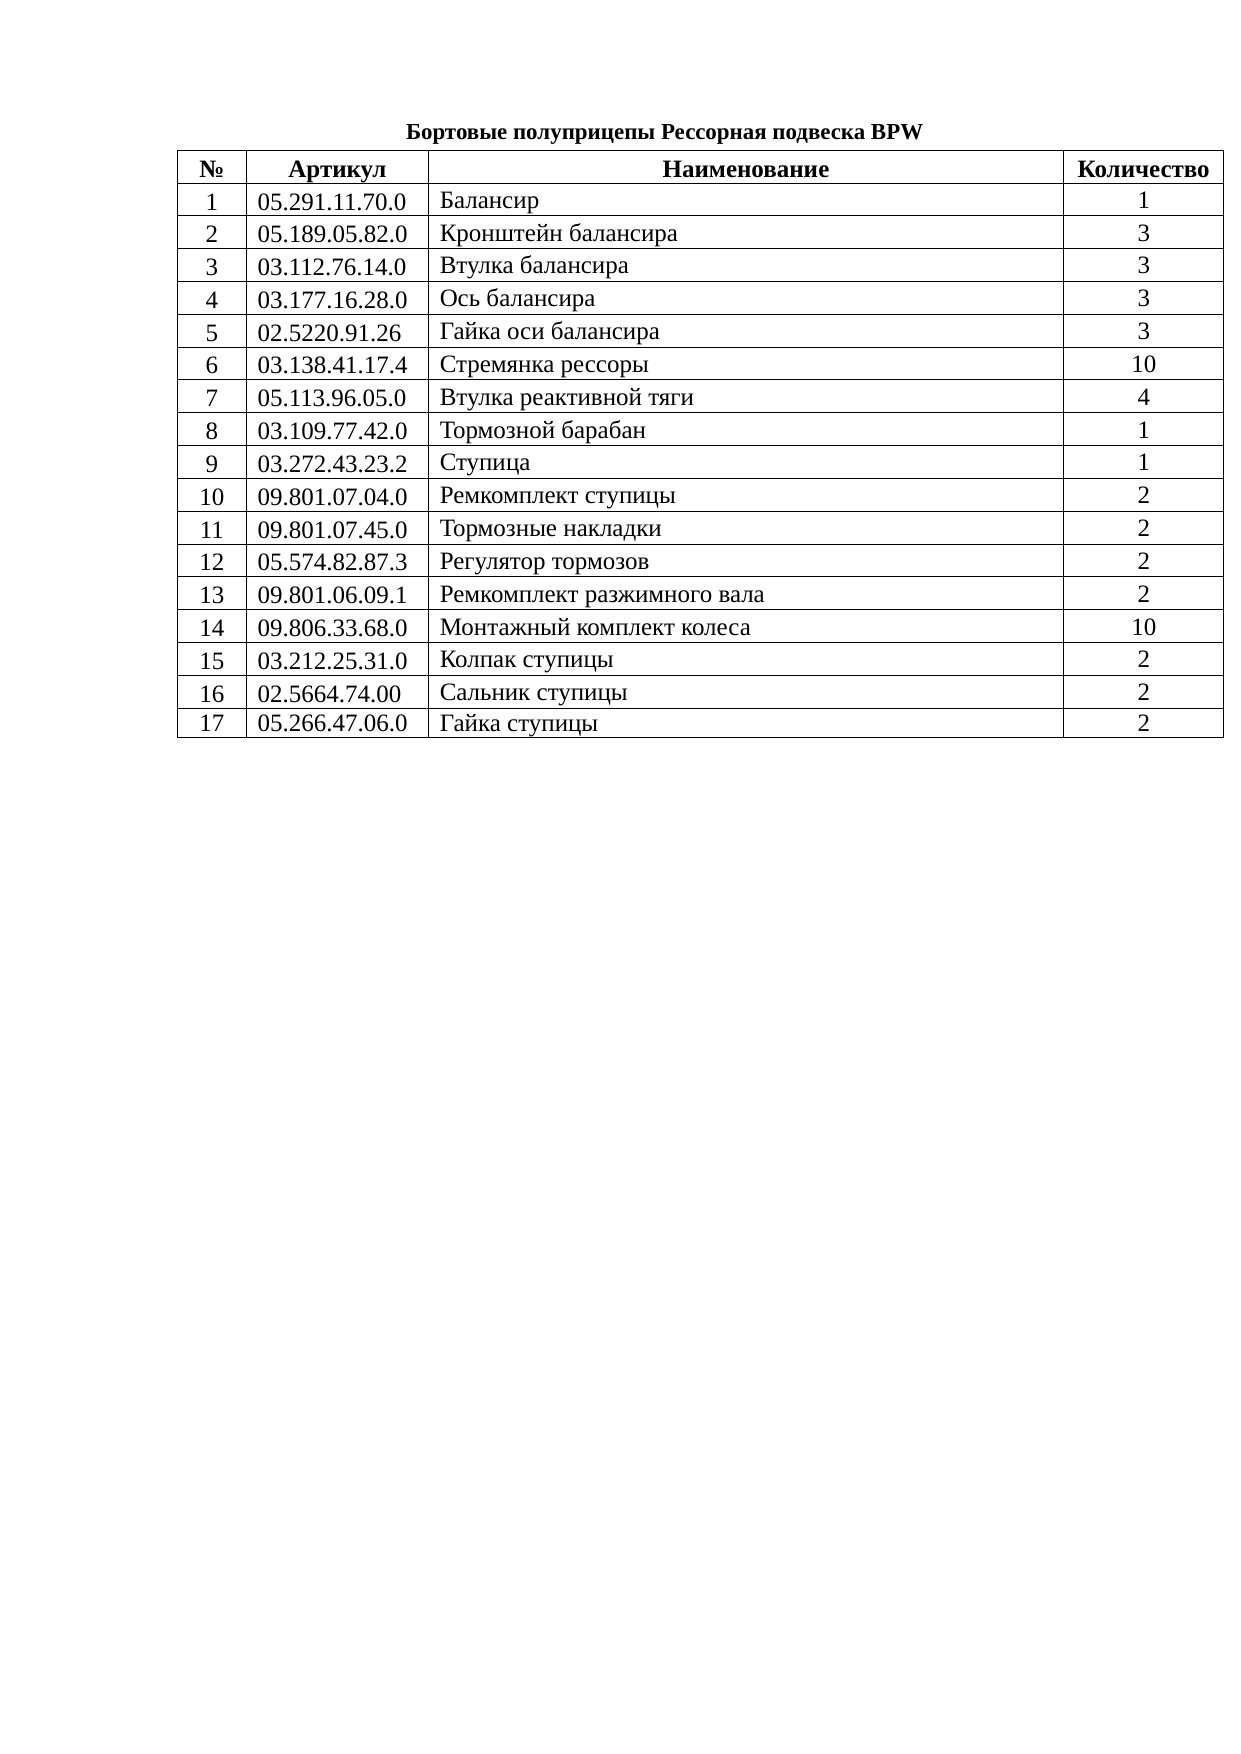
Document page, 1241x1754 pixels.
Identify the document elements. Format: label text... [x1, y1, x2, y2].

table_cell 3 [1064, 315, 1223, 347]
table_header № [178, 151, 246, 182]
table_cell Кронштейн балансира [429, 216, 1063, 248]
table_header Количество [1064, 151, 1223, 182]
table_cell 12 [178, 545, 246, 576]
table_cell 2 [1064, 545, 1223, 576]
table_cell 2 [1064, 512, 1223, 543]
table_cell 15 [178, 643, 246, 675]
table_cell 11 [178, 512, 246, 543]
table_cell Колпак ступицы [429, 643, 1063, 675]
table_cell Ось балансира [429, 282, 1063, 314]
table_cell 03.138.41.17.4 [247, 348, 428, 379]
text Бортовые полуприцепы Рессорная подвеска BPW [177, 118, 1152, 144]
table_cell 09.801.07.45.0 [247, 512, 428, 543]
table_cell 1 [1064, 446, 1223, 478]
table_cell Балансир [429, 184, 1063, 215]
table_cell Регулятор тормозов [429, 545, 1063, 576]
table_cell 4 [178, 282, 246, 314]
table_cell 2 [178, 216, 246, 248]
table_cell 10 [1064, 348, 1223, 379]
table_header Артикул [247, 151, 428, 182]
table_cell 05.291.11.70.0 [247, 184, 428, 215]
table_cell 05.113.96.05.0 [247, 380, 428, 412]
table_cell Монтажный комплект колеса [429, 610, 1063, 642]
table_cell 14 [178, 610, 246, 642]
table_cell Тормозные накладки [429, 512, 1063, 543]
table_cell Втулка реактивной тяги [429, 380, 1063, 412]
table_cell Гайка оси балансира [429, 315, 1063, 347]
table_cell 9 [178, 446, 246, 478]
table_cell 3 [1064, 249, 1223, 281]
table_cell 2 [1064, 643, 1223, 675]
table_cell Стремянка рессоры [429, 348, 1063, 379]
table_cell 05.574.82.87.3 [247, 545, 428, 576]
table_cell 2 [1064, 479, 1223, 511]
table_cell 3 [178, 249, 246, 281]
table_cell Сальник ступицы [429, 676, 1063, 707]
table_cell 10 [178, 479, 246, 511]
table_cell 3 [1064, 282, 1223, 314]
table_cell 13 [178, 577, 246, 609]
table_cell 17 [178, 709, 246, 737]
table_cell 02.5220.91.26 [247, 315, 428, 347]
table_cell 05.189.05.82.0 [247, 216, 428, 248]
table_cell 2 [1064, 676, 1223, 707]
table_cell 10 [1064, 610, 1223, 642]
table_cell 03.177.16.28.0 [247, 282, 428, 314]
table_cell 03.212.25.31.0 [247, 643, 428, 675]
table_cell 1 [1064, 413, 1223, 445]
table_cell 03.109.77.42.0 [247, 413, 428, 445]
table_cell 1 [1064, 184, 1223, 215]
table_cell 8 [178, 413, 246, 445]
table_cell 2 [1064, 577, 1223, 609]
table_cell 6 [178, 348, 246, 379]
table_cell Втулка балансира [429, 249, 1063, 281]
table_cell Гайка ступицы [429, 709, 1063, 737]
table_cell 7 [178, 380, 246, 412]
table_cell 09.806.33.68.0 [247, 610, 428, 642]
table_cell 05.266.47.06.0 [247, 709, 428, 737]
table_cell 4 [1064, 380, 1223, 412]
table_cell 09.801.07.04.0 [247, 479, 428, 511]
table_cell Тормозной барабан [429, 413, 1063, 445]
table_cell 5 [178, 315, 246, 347]
table_cell 09.801.06.09.1 [247, 577, 428, 609]
table_cell Ремкомплект ступицы [429, 479, 1063, 511]
table_cell 03.112.76.14.0 [247, 249, 428, 281]
table_cell 02.5664.74.00 [247, 676, 428, 707]
table_cell 16 [178, 676, 246, 707]
table_cell Ремкомплект разжимного вала [429, 577, 1063, 609]
table_cell 1 [178, 184, 246, 215]
table_cell 2 [1064, 709, 1223, 737]
table_header Наименование [429, 151, 1063, 182]
table_cell 03.272.43.23.2 [247, 446, 428, 478]
table_cell Ступица [429, 446, 1063, 478]
table_cell 3 [1064, 216, 1223, 248]
